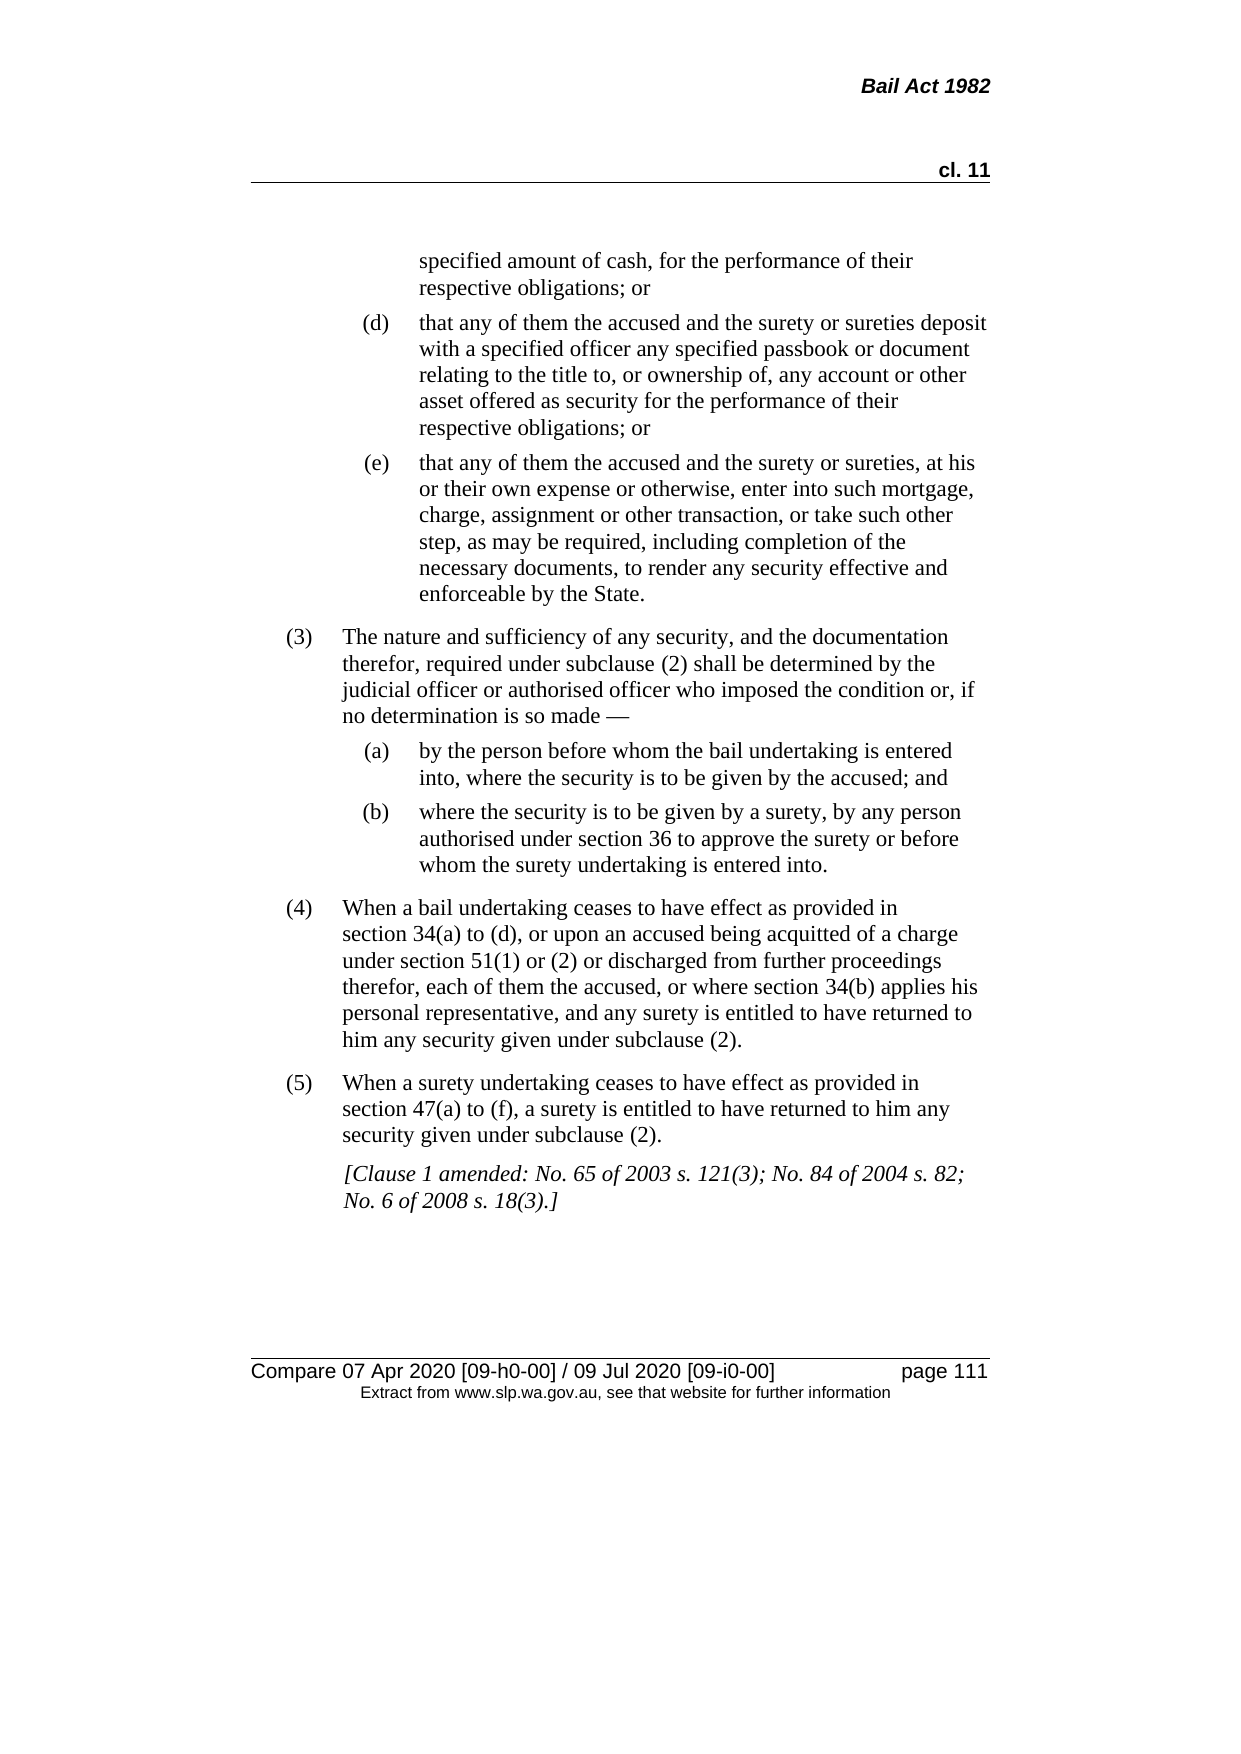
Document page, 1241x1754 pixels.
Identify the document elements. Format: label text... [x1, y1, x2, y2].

text (a) by the person before whom the bail undertaking is entered into, where the security is to be given by the accused; and [251, 737, 990, 790]
text (5) When a surety undertaking ceases to have effect as provided in section 47(a) to (f), a surety is entitled to have returned to him any security given under subclause (2). [251, 1069, 990, 1148]
text (b) where the security is to be given by a surety, by any person authorised under section 36 to approve the surety or before whom the surety undertaking is entered into. [251, 798, 990, 877]
text (4) When a bail undertaking ceases to have effect as provided in section 34(a) to (d), or upon an accused being acquitted of a charge under section 51(1) or (2) or discharged from further proceedings therefor, each of them the accused, or where section 34(b) applies his personal representative, and any surety is entitled to have returned to him any security given under subclause (2). [251, 894, 990, 1052]
text [Clause 1 amended: No. 65 of 2003 s. 121(3); No. 84 of 2004 s. 82; No. 6 of 2008 s. 18(3).] [251, 1160, 990, 1213]
text (d) that any of them the accused and the surety or sureties deposit with a specified officer any specified passbook or document relating to the title to, or ownership of, any account or other asset offered as security for the performance of their respective obligations; or [251, 308, 990, 440]
text (e) that any of them the accused and the surety or sureties, at his or their own expense or otherwise, enter into such mortgage, charge, assignment or other transaction, or take such other step, as may be required, including completion of the necessary documents, to render any security effective and enforceable by the State. [251, 449, 990, 607]
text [251, 247, 990, 300]
text (3) The nature and sufficiency of any security, and the documentation therefor, required under subclause (2) shall be determined by the judicial officer or authorised officer who imposed the condition or, if no determination is so made — [251, 623, 990, 729]
